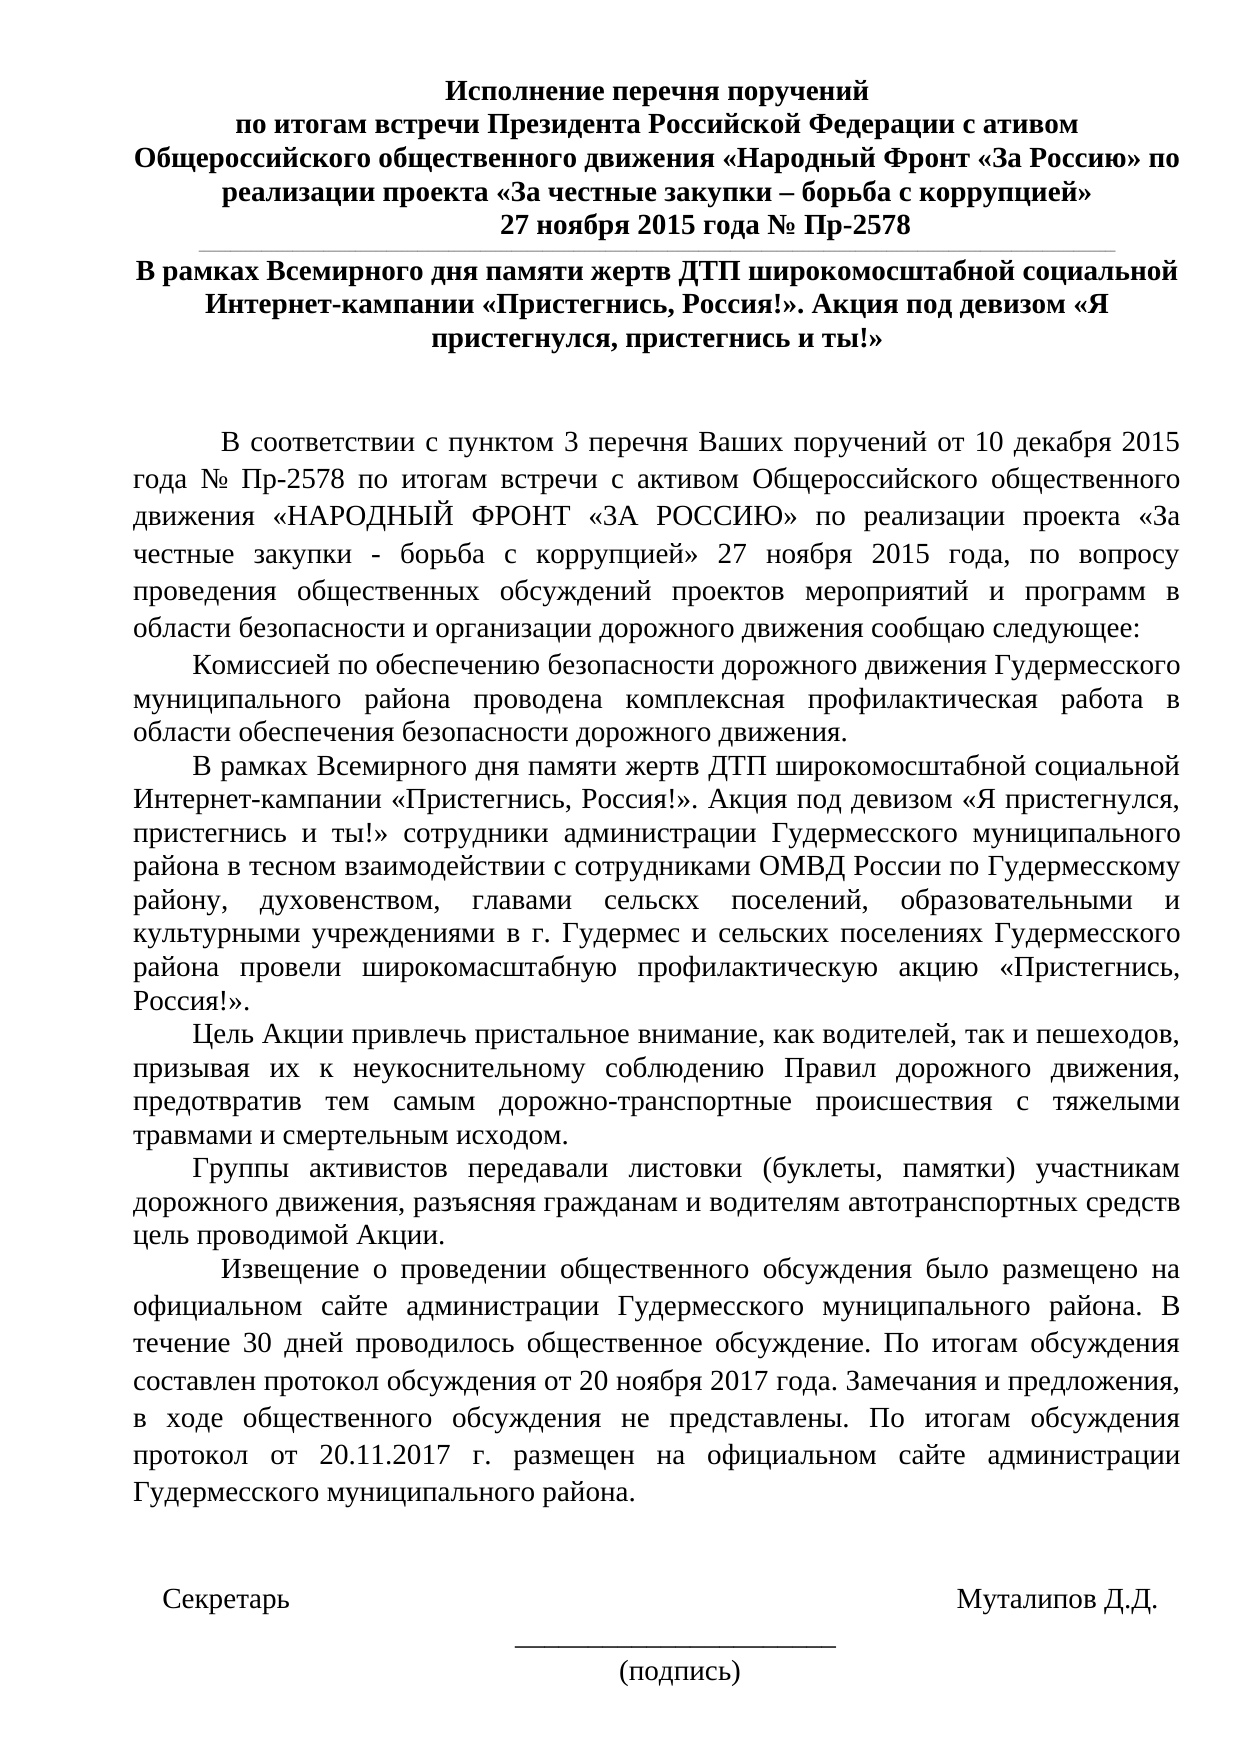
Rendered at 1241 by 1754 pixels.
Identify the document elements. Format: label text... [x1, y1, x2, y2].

text В соответствии с пунктом 3 перечня Ваших поручений от 10 декабря 2015 года № Пр-2578 по итогам встречи с активом Общероссийского общественного движения «НАРОДНЫЙ ФРОНТ «3А РОССИЮ» по реализации проекта «За честные закупки - борьба с коррупцией» 27 ноября 2015 года, по вопросу проведения общественных обсуждений проектов мероприятий и программ в области безопасности и организации дорожного движения сообщаю следующее: [133, 424, 1181, 644]
text В рамках Всемирного дня памяти жертв ДТП широкомосштабной социальной Интернет-кампании «Пристегнись, Россия!». Акция под девизом «Я пристегнулся, пристегнись и ты!» [133, 253, 1181, 353]
text В рамках Всемирного дня памяти жертв ДТП широкомосштабной социальной Интернет-кампании «Пристегнись, Россия!». Акция под девизом «Я пристегнулся, пристегнись и ты!» сотрудники администрации Гудермесского муниципального района в тесном взаимодействии с сотрудниками ОМВД России по Гудермесскому району, духовенством, главами сельскх поселений, образовательными и культурными учреждениями в г. Гудермес и сельских поселениях Гудермесского района провели широкомасштабную профилактическую акцию «Пристегнись, Россия!». [133, 748, 1181, 1016]
text Извещение о проведении общественного обсуждения было размещено на официальном сайте администрации Гудермесского муниципального района. В течение 30 дней проводилось общественное обсуждение. По итогам обсуждения составлен протокол обсуждения от 20 ноября 2017 года. Замечания и предложения, в ходе общественного обсуждения не представлены. По итогам обсуждения протокол от 20.11.2017 г. размещен на официальном сайте администрации Гудермесского муниципального района. [133, 1251, 1181, 1508]
text Цель Акции привлечь пристальное внимание, как водителей, так и пешеходов, призывая их к неукоснительному соблюдению Правил дорожного движения, предотвратив тем самым дорожно-транспортные происшествия с тяжелыми травмами и смертельным исходом. [133, 1016, 1181, 1150]
text Комиссией по обеспечению безопасности дорожного движения Гудермесского муниципального района проводена комплексная профилактическая работа в области обеспечения безопасности дорожного движения. [133, 647, 1181, 748]
text 27 ноября 2015 года № Пр-2578 [229, 207, 1181, 241]
text Группы активистов передавали листовки (буклеты, памятки) участникам дорожного движения, разъясняя гражданам и водителям автотранспортных средств цель проводимой Акции. [133, 1150, 1181, 1251]
text ______________________ [133, 1617, 1181, 1651]
text (подпись) [133, 1653, 1181, 1687]
text Секретарь Муталипов Д.Д. [133, 1581, 1181, 1614]
text Исполнение перечня поручений [133, 73, 1181, 107]
text по итогам встречи Президента Российской Федерации с ативом Общероссийского общественного движения «Народный Фронт «За Россию» по реализации проекта «За честные закупки – борьба с коррупцией» [133, 107, 1181, 207]
